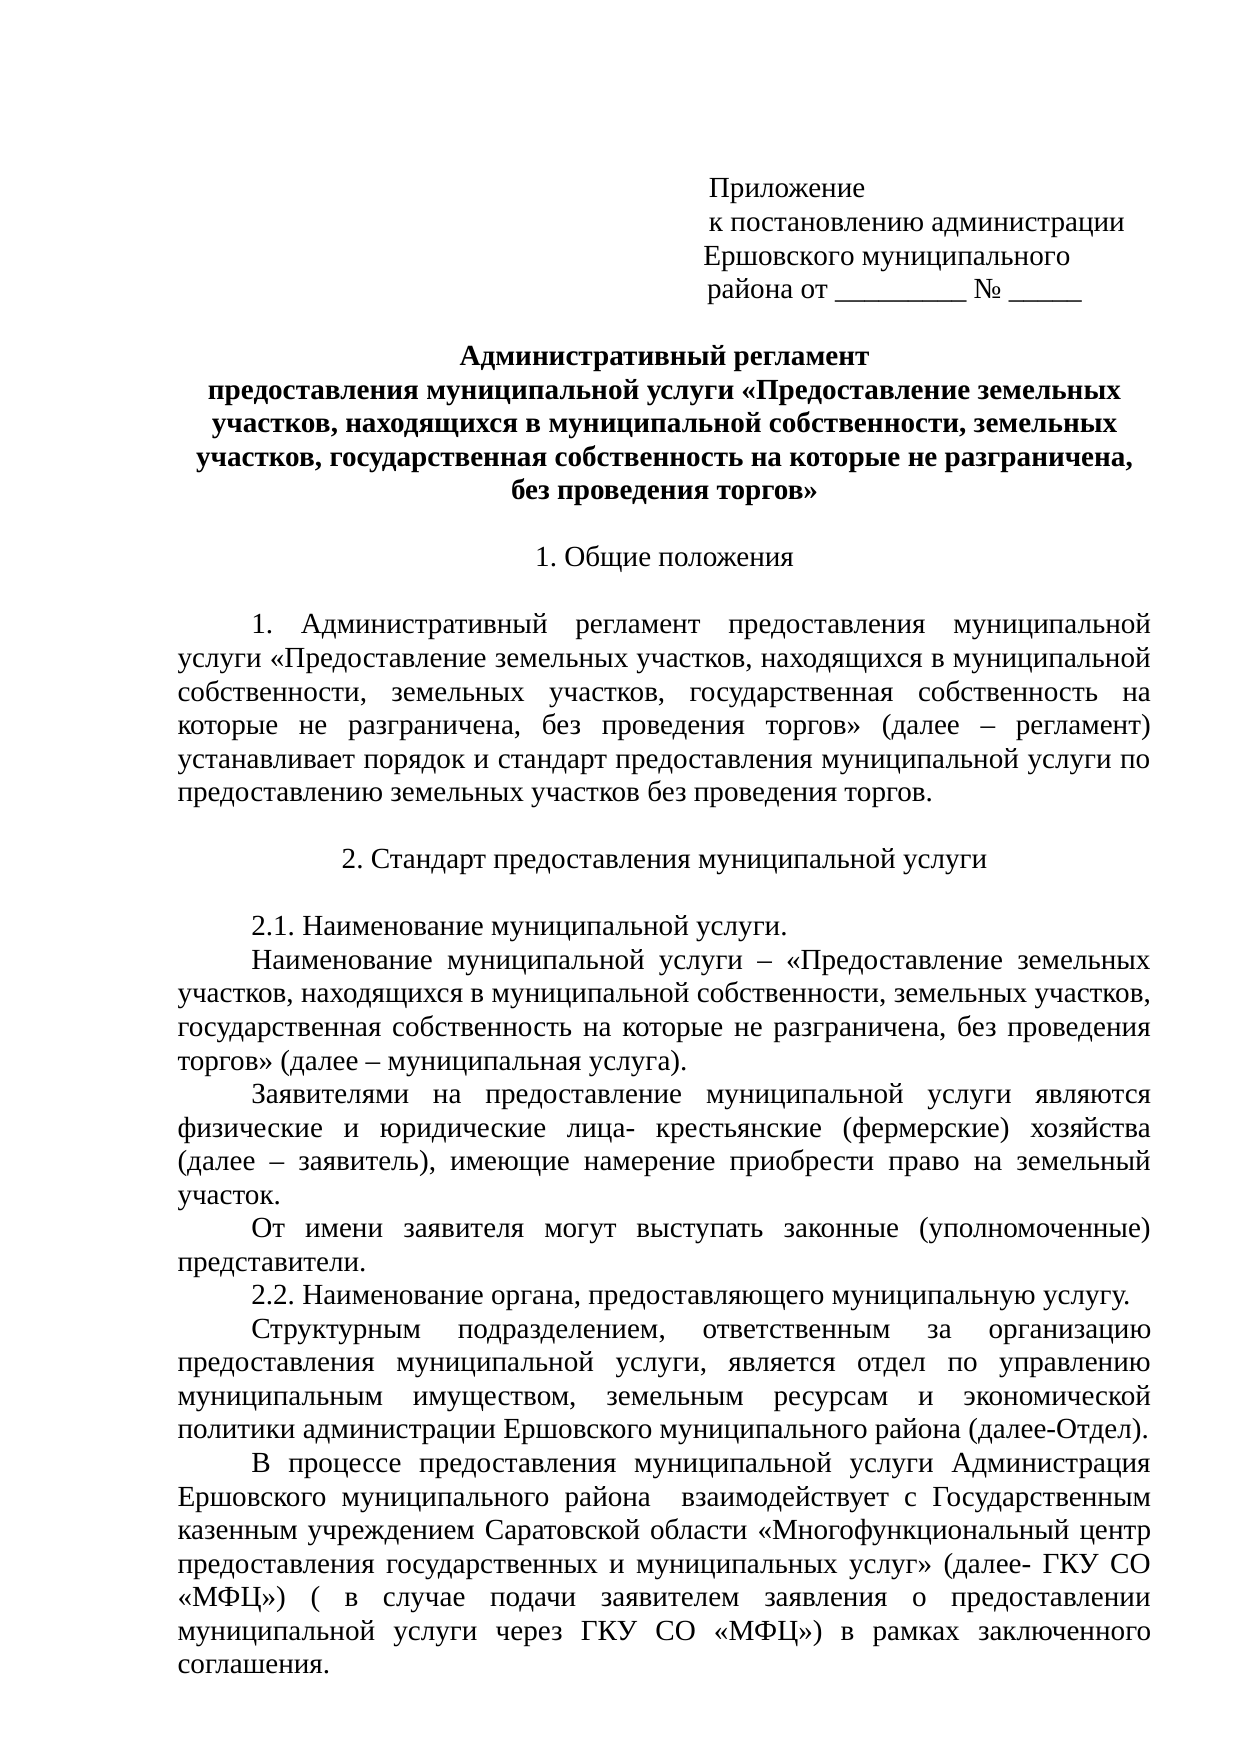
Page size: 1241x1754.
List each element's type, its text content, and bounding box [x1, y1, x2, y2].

text Заявителями на предоставление муниципальной услуги являются физические и юридические лица- крестьянские (фермерские) хозяйства (далее – заявитель), имеющие намерение приобрести право на земельный участок. [177, 1076, 1152, 1210]
text района от _________ № _____ [177, 271, 1152, 305]
text От имени заявителя могут выступать законные (уполномоченные) представители. [177, 1210, 1152, 1277]
text 2.1. Наименование муниципальной услуги. [177, 908, 1152, 942]
text 2. Стандарт предоставления муниципальной услуги [177, 841, 1152, 875]
text Приложение [709, 171, 1152, 204]
text 1. Общие положения [177, 539, 1152, 573]
text Административный регламент [177, 338, 1152, 372]
text Структурным подразделением, ответственным за организацию предоставления муниципальной услуги, является отдел по управлению муниципальным имуществом, земельным ресурсам и экономической политики администрации Ершовского муниципального района (далее-Отдел). [177, 1311, 1152, 1445]
text В процессе предоставления муниципальной услуги Администрация Ершовского муниципального района взаимодействует с Государственным казенным учреждением Саратовской области «Многофункциональный центр предоставления государственных и муниципальных услуг» (далее- ГКУ СО «МФЦ») ( в случае подачи заявителем заявления о предоставлении муниципальной услуги через ГКУ СО «МФЦ») в рамках заключенного соглашения. [177, 1445, 1152, 1680]
text Ершовского муниципального [177, 238, 1152, 271]
text 2.2. Наименование органа, предоставляющего муниципальную услугу. [177, 1277, 1152, 1311]
text к постановлению администрации [709, 204, 1152, 238]
text 1. Административный регламент предоставления муниципальной услуги «Предоставление земельных участков, находящихся в муниципальной собственности, земельных участков, государственная собственность на которые не разграничена, без проведения торгов» (далее – регламент) устанавливает порядок и стандарт предоставления муниципальной услуги по предоставлению земельных участков без проведения торгов. [177, 607, 1152, 808]
text Наименование муниципальной услуги – «Предоставление земельных участков, находящихся в муниципальной собственности, земельных участков, государственная собственность на которые не разграничена, без проведения торгов» (далее – муниципальная услуга). [177, 942, 1152, 1076]
text предоставления муниципальной услуги «Предоставление земельных участков, находящихся в муниципальной собственности, земельных участков, государственная собственность на которые не разграничена, без проведения торгов» [177, 372, 1152, 506]
